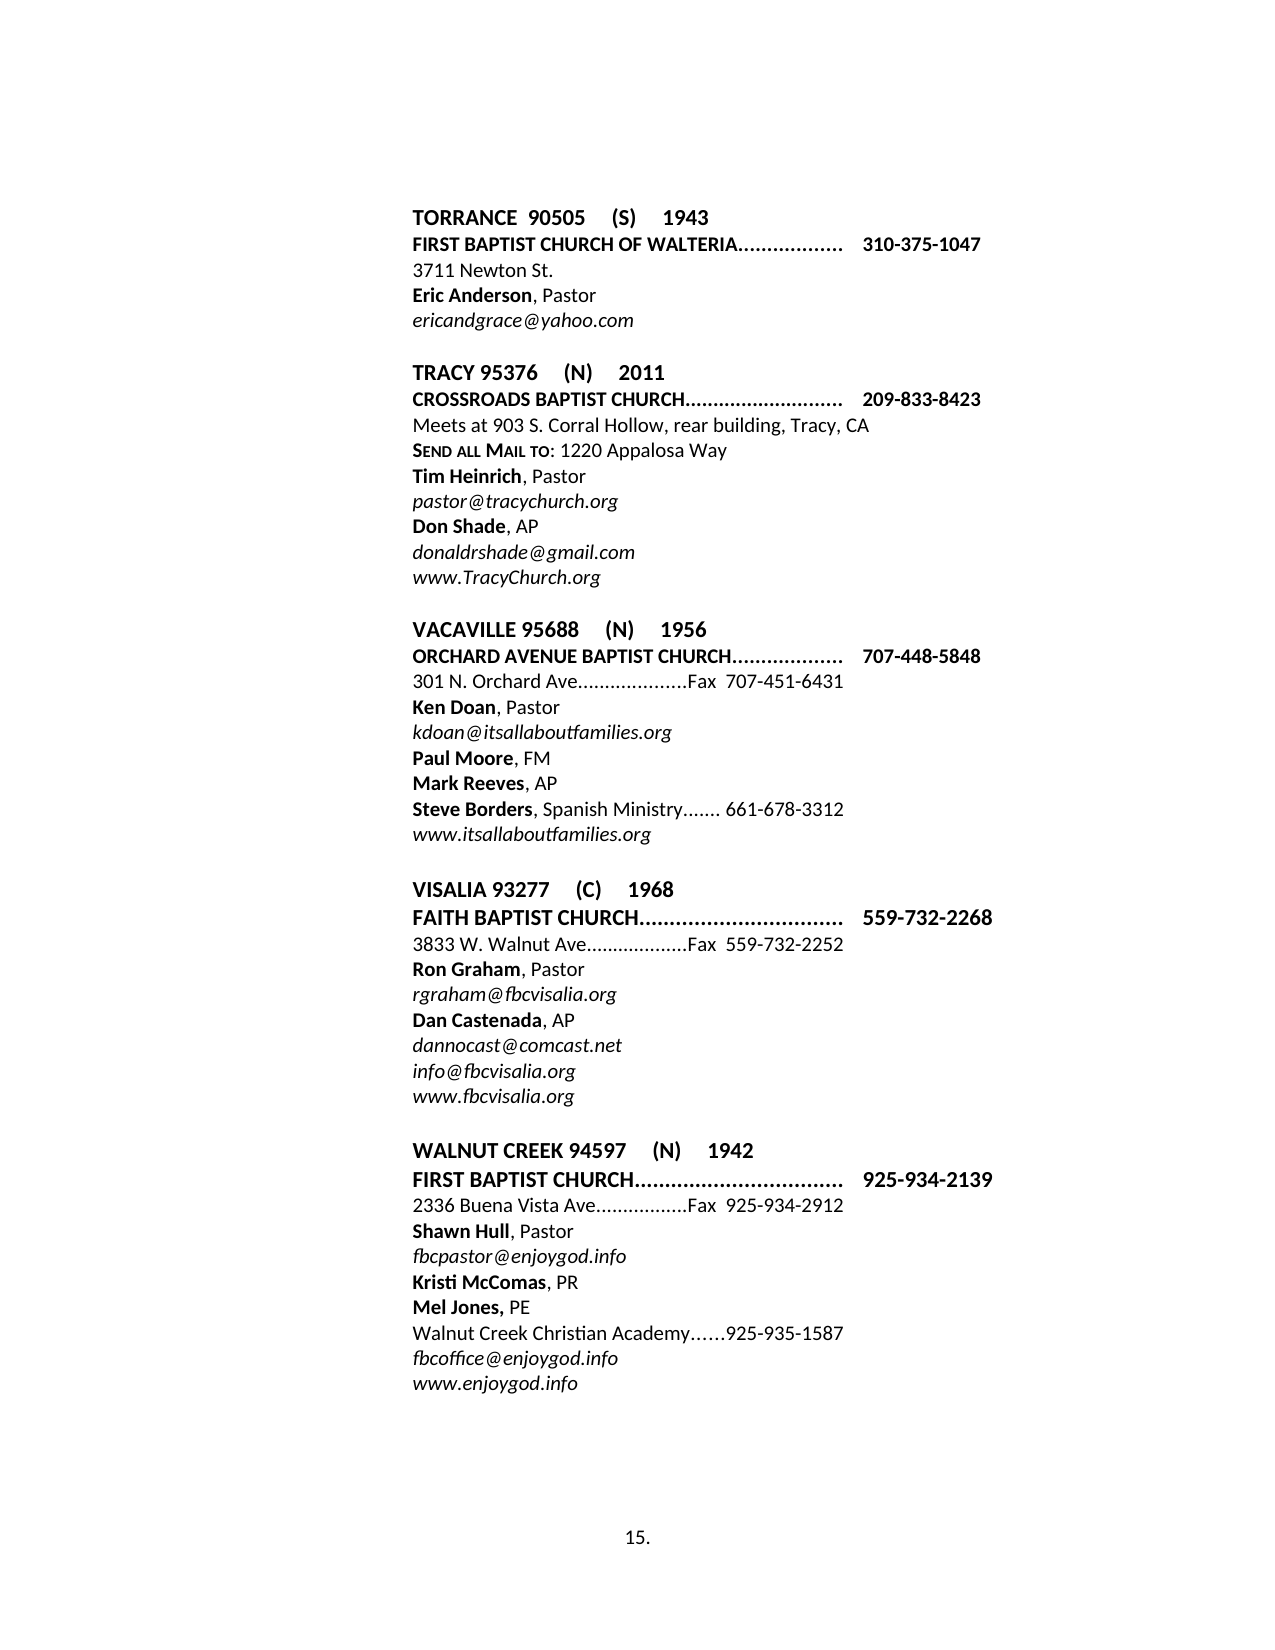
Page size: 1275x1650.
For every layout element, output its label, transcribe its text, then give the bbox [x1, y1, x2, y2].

text 3833 W. Walnut Ave. Fax 559-732-2252 [412, 931, 1087, 956]
text dannocast@comcast.net [412, 1032, 1087, 1058]
text 2336 Buena Vista Ave. Fax 925-934-2912 [412, 1193, 1087, 1218]
text Paul Moore, FM [412, 745, 1087, 770]
text Send all Mail to: 1220 Appalosa Way [412, 437, 1087, 463]
text Dan Castenada, AP [412, 1007, 1087, 1032]
text www.fbcvisalia.org [412, 1083, 1087, 1109]
text Eric Anderson, Pastor [412, 282, 1087, 308]
text Mel Jones, PE [412, 1294, 1087, 1320]
text Ron Graham, Pastor [412, 956, 1087, 982]
text Walnut Creek Christian Academy 925-935-1587 [412, 1320, 1087, 1345]
text pastor@tracychurch.org [412, 488, 1087, 514]
text Tim Heinrich, Pastor [412, 463, 1087, 488]
text donaldrshade@gmail.com [412, 539, 1087, 564]
text TORRANCE 90505 (S) 1943 [412, 203, 1087, 231]
text FIRST BAPTIST CHURCH 925-934-2139 [412, 1165, 1087, 1193]
text CROSSROADS BAPTIST CHURCH 209-833-8423 [412, 387, 1087, 412]
text WALNUT CREEK 94597 (N) 1942 [412, 1137, 1087, 1165]
text FIRST BAPTIST CHURCH OF WALTERIA 310-375-1047 [412, 231, 1087, 257]
text VISALIA 93277 (C) 1968 [412, 875, 1087, 903]
text ericandgrace@yahoo.com [412, 308, 1087, 333]
text Ken Doan, Pastor [412, 694, 1087, 719]
text Meets at 903 S. Corral Hollow, rear building, Tracy, CA [412, 412, 1087, 437]
text Steve Borders, Spanish Ministry 661-678-3312 [412, 796, 1087, 821]
text 301 N. Orchard Ave. Fax 707-451-6431 [412, 669, 1087, 694]
text rgraham@fbcvisalia.org [412, 982, 1087, 1007]
text Don Shade, AP [412, 514, 1087, 539]
text VACAVILLE 95688 (N) 1956 [412, 615, 1087, 643]
text www.enjoygod.info [412, 1371, 1087, 1396]
text fbcoffice@enjoygod.info [412, 1345, 1087, 1371]
text www.itsallaboutfamilies.org [412, 821, 1087, 847]
text ORCHARD AVENUE BAPTIST CHURCH 707-448-5848 [412, 643, 1087, 669]
text info@fbcvisalia.org [412, 1058, 1087, 1083]
text kdoan@itsallaboutfamilies.org [412, 719, 1087, 745]
text 3711 Newton St. [412, 257, 1087, 282]
text www.TracyChurch.org [412, 564, 1087, 590]
text FAITH BAPTIST CHURCH 559-732-2268 [412, 903, 1087, 931]
text TRACY 95376 (N) 2011 [412, 358, 1087, 387]
text Mark Reeves, AP [412, 770, 1087, 796]
text Kristi McComas, PR [412, 1269, 1087, 1294]
text Shawn Hull, Pastor [412, 1218, 1087, 1243]
text fbcpastor@enjoygod.info [412, 1243, 1087, 1269]
